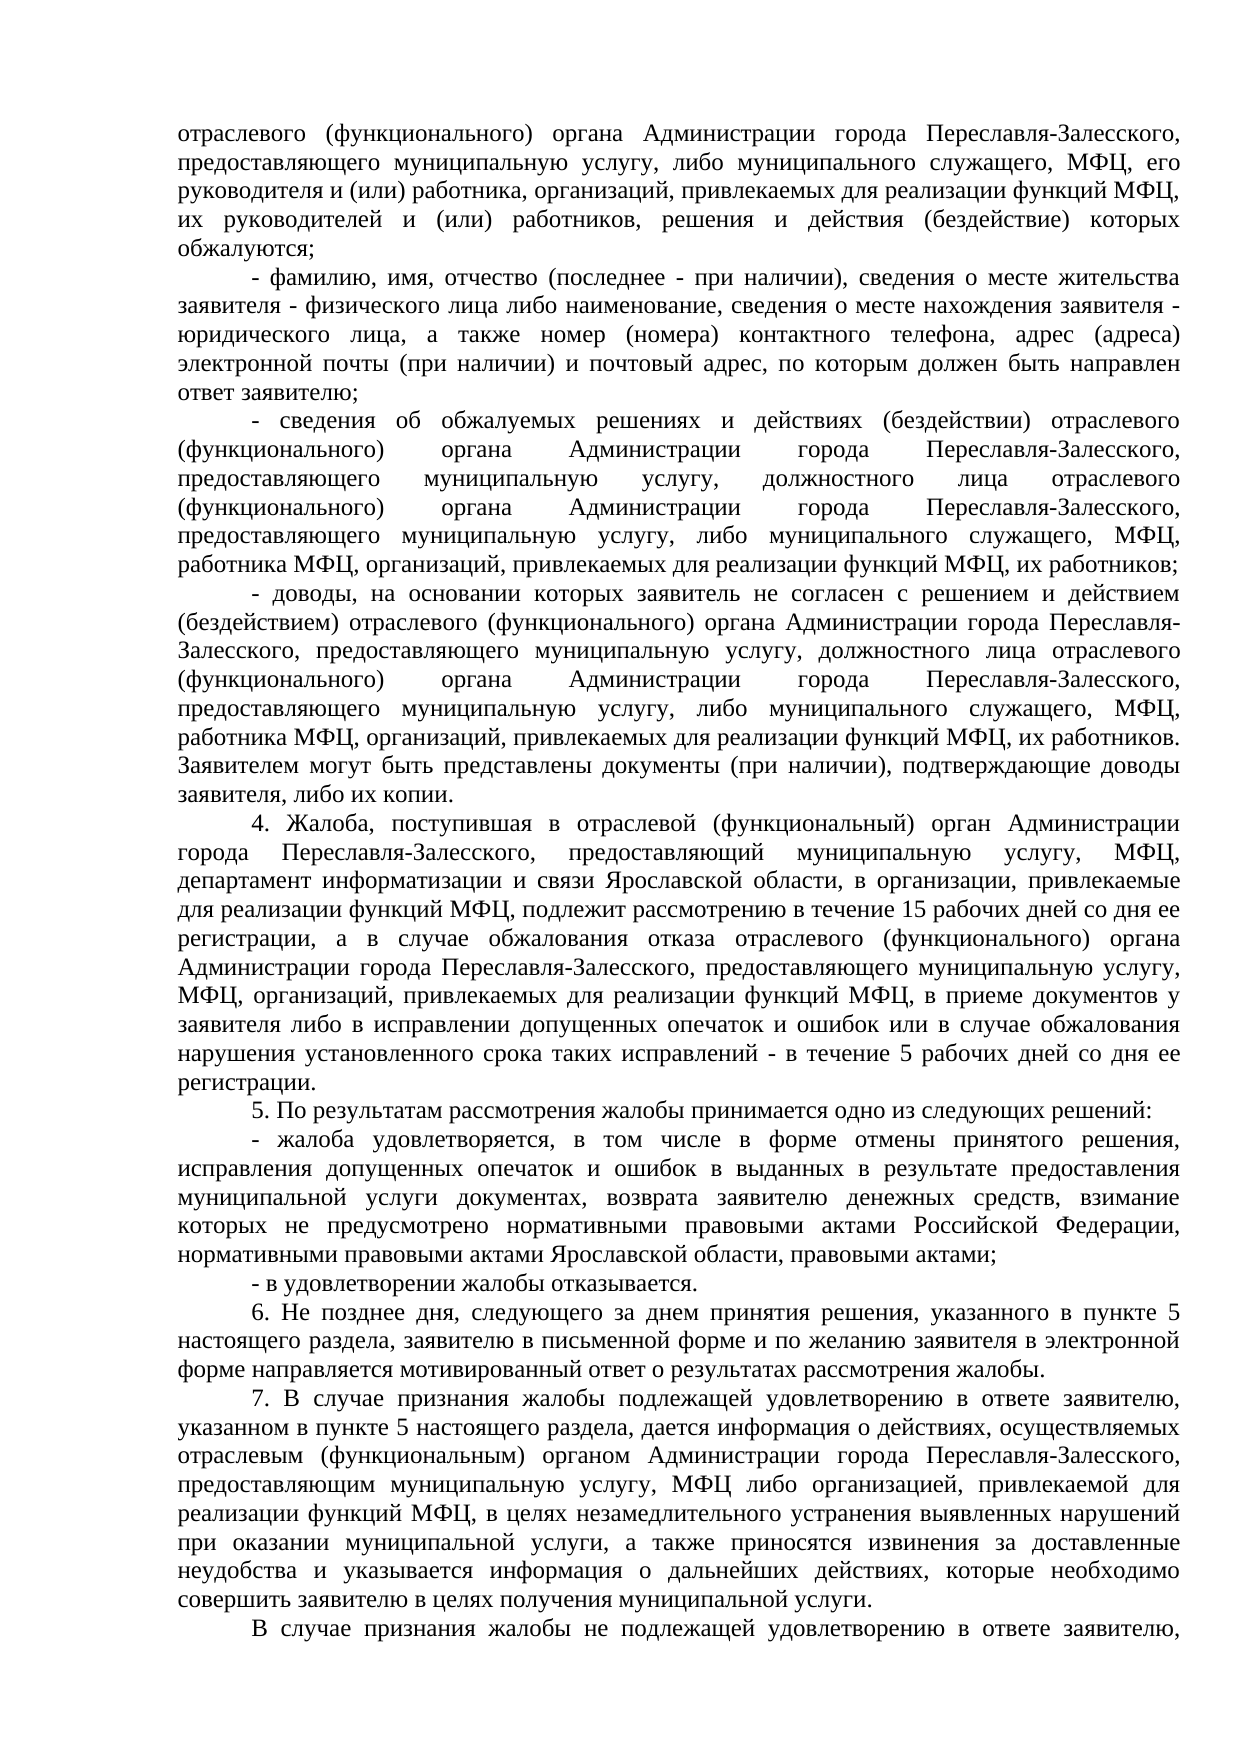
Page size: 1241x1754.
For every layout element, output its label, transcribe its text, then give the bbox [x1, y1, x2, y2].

text 7. В случае признания жалобы подлежащей удовлетворению в ответе заявителю, указанном в пункте 5 настоящего раздела, дается информация о действиях, осуществляемых отраслевым (функциональным) органом Администрации города Переславля-Залесского, предоставляющим муниципальную услугу, МФЦ либо организацией, привлекаемой для реализации функций МФЦ, в целях незамедлительного устранения выявленных нарушений при оказании муниципальной услуги, а также приносятся извинения за доставленные неудобства и указывается информация о дальнейших действиях, которые необходимо совершить заявителю в целях получения муниципальной услуги. [177, 1383, 1181, 1613]
text - жалоба удовлетворяется, в том числе в форме отмены принятого решения, исправления допущенных опечаток и ошибок в выданных в результате предоставления муниципальной услуги документах, возврата заявителю денежных средств, взимание которых не предусмотрено нормативными правовыми актами Российской Федерации, нормативными правовыми актами Ярославской области, правовыми актами; [177, 1124, 1181, 1268]
text - сведения об обжалуемых решениях и действиях (бездействии) отраслевого (функционального) органа Администрации города Переславля-Залесского, предоставляющего муниципальную услугу, должностного лица отраслевого (функционального) органа Администрации города Переславля-Залесского, предоставляющего муниципальную услугу, либо муниципального служащего, МФЦ, работника МФЦ, организаций, привлекаемых для реализации функций МФЦ, их работников; [177, 406, 1181, 578]
text - фамилию, имя, отчество (последнее - при наличии), сведения о месте жительства заявителя - физического лица либо наименование, сведения о месте нахождения заявителя - юридического лица, а также номер (номера) контактного телефона, адрес (адреса) электронной почты (при наличии) и почтовый адрес, по которым должен быть направлен ответ заявителю; [177, 262, 1181, 406]
text 5. По результатам рассмотрения жалобы принимается одно из следующих решений: [177, 1096, 1181, 1124]
text - доводы, на основании которых заявитель не согласен с решением и действием (бездействием) отраслевого (функционального) органа Администрации города Переславля-Залесского, предоставляющего муниципальную услугу, должностного лица отраслевого (функционального) органа Администрации города Переславля-Залесского, предоставляющего муниципальную услугу, либо муниципального служащего, МФЦ, работника МФЦ, организаций, привлекаемых для реализации функций МФЦ, их работников. Заявителем могут быть представлены документы (при наличии), подтверждающие доводы заявителя, либо их копии. [177, 578, 1181, 808]
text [177, 118, 1181, 262]
text - в удовлетворении жалобы отказывается. [177, 1268, 1181, 1297]
text 4. Жалоба, поступившая в отраслевой (функциональный) орган Администрации города Переславля-Залесского, предоставляющий муниципальную услугу, МФЦ, департамент информатизации и связи Ярославской области, в организации, привлекаемые для реализации функций МФЦ, подлежит рассмотрению в течение 15 рабочих дней со дня ее регистрации, а в случае обжалования отказа отраслевого (функционального) органа Администрации города Переславля-Залесского, предоставляющего муниципальную услугу, МФЦ, организаций, привлекаемых для реализации функций МФЦ, в приеме документов у заявителя либо в исправлении допущенных опечаток и ошибок или в случае обжалования нарушения установленного срока таких исправлений - в течение 5 рабочих дней со дня ее регистрации. [177, 808, 1181, 1096]
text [177, 1613, 1181, 1642]
text 6. Не позднее дня, следующего за днем принятия решения, указанного в пункте 5 настоящего раздела, заявителю в письменной форме и по желанию заявителя в электронной форме направляется мотивированный ответ о результатах рассмотрения жалобы. [177, 1297, 1181, 1383]
